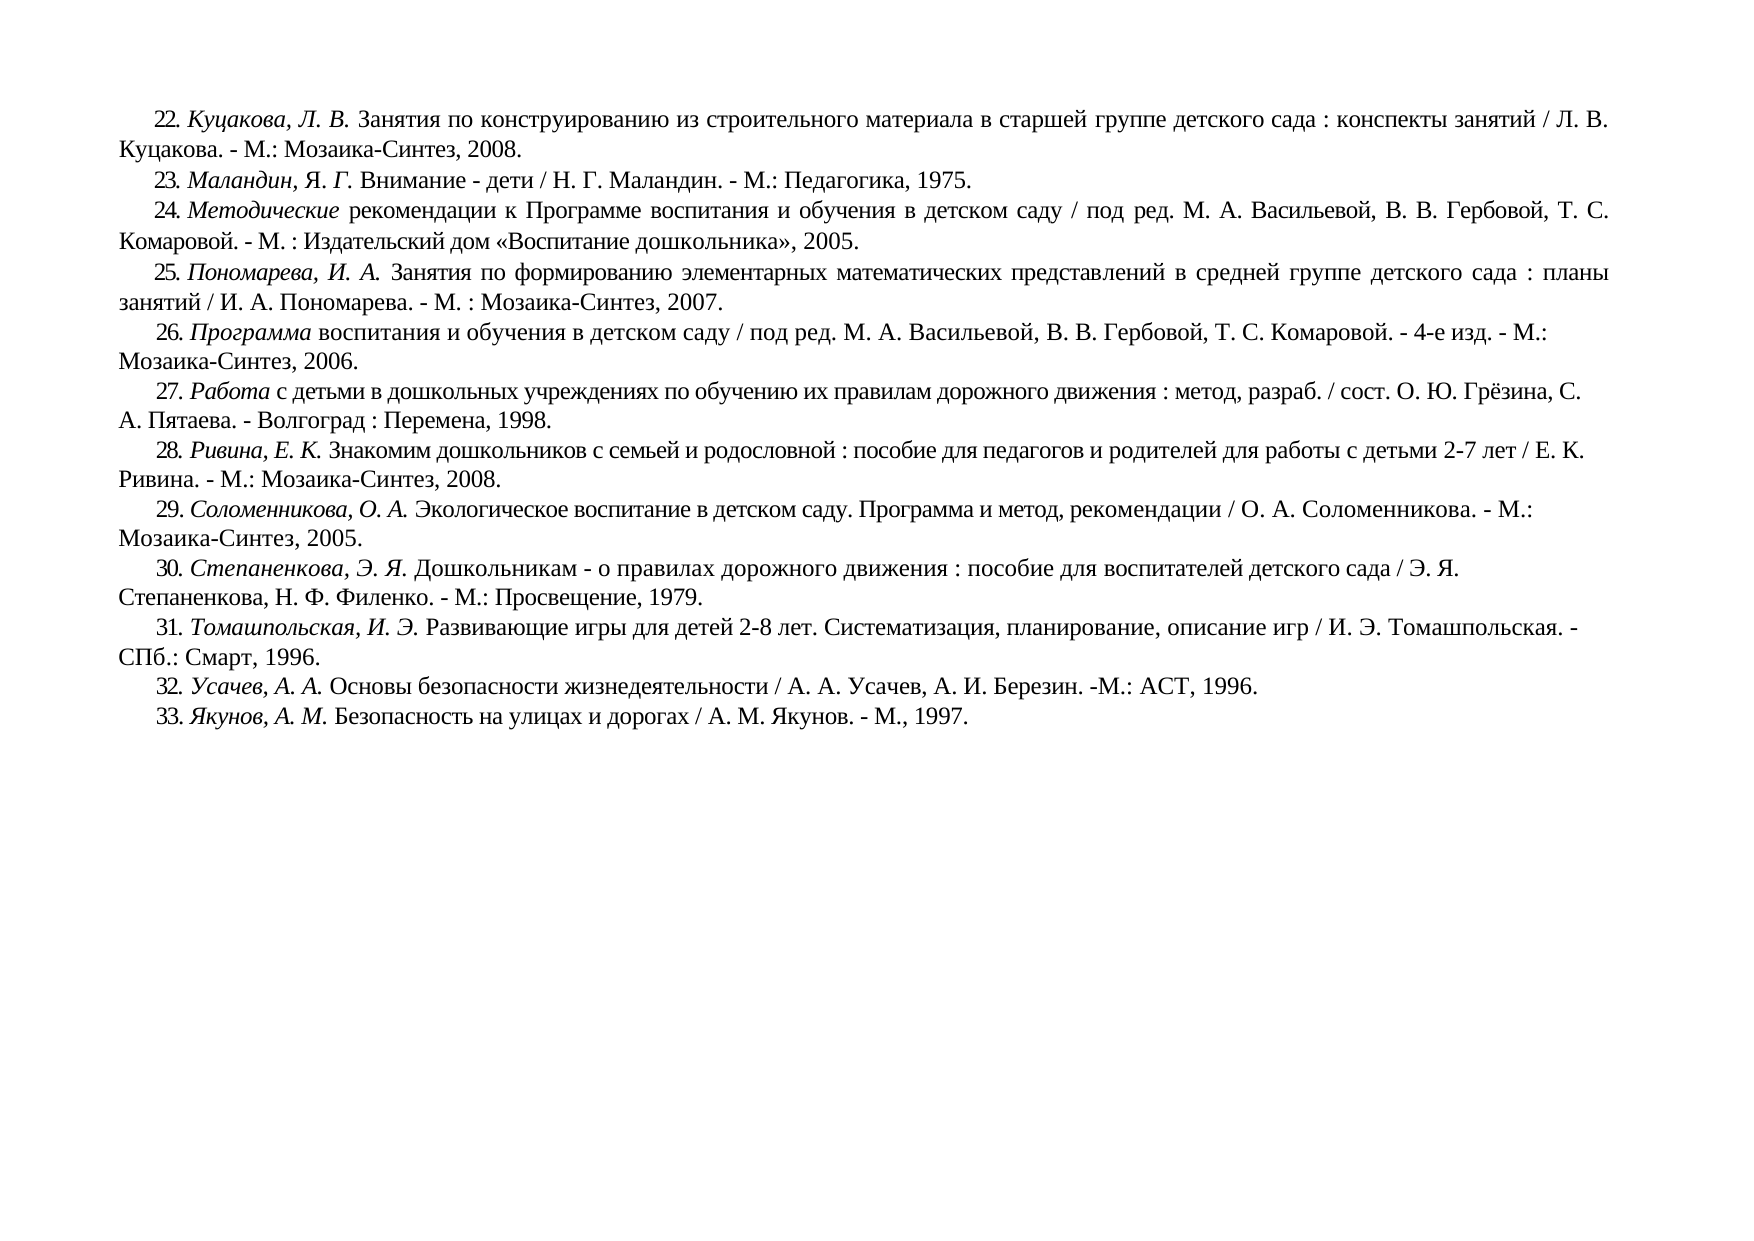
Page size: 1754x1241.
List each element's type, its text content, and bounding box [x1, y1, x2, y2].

list Усачев, А. А. Основы безопасности жизнедеятельности / А. А. Усачев, А. И. Березин. -М.: ACT, 1996. [118, 671, 1609, 701]
list Ривина, Е. К. Знакомим дошкольников с семьей и родословной : пособие для педагогов и родителей для работы с детьми 2-7 лет / Е. К. Ривина. - М.: Мозаика-Синтез, 2008. [118, 435, 1609, 494]
list Методические рекомендации к Программе воспитания и обучения в детском саду / под ред. М. А. Васильевой, В. В. Гербовой, Т. С. Комаровой. - М. : Издательский дом «Воспитание дошкольника», 2005. [119, 194, 1609, 255]
list Куцакова, Л. В. Занятия по конструированию из строительного материала в старшей группе детского сада : конспекты занятий / Л. В. Куцакова. - М.: Мозаика-Синтез, 2008. [119, 103, 1609, 164]
list Программа воспитания и обучения в детском саду / под ред. М. А. Васильевой, В. В. Гербовой, Т. С. Комаровой. - 4-е изд. - М.: Мозаика-Синтез, 2006. [118, 317, 1609, 376]
list Якунов, А. М. Безопасность на улицах и дорогах / А. М. Якунов. - М., 1997. [156, 701, 1609, 731]
list Томашпольская, И. Э. Развивающие игры для детей 2-8 лет. Систематизация, планирование, описание игр / И. Э. Томашпольская. - СПб.: Смарт, 1996. [118, 612, 1609, 671]
list Степаненкова, Э. Я. Дошкольникам - о правилах дорожного движения : пособие для воспитателей детского сада / Э. Я. Степаненкова, Н. Ф. Филенко. - М.: Просвещение, 1979. [118, 553, 1609, 612]
list Работа с детьми в дошкольных учреждениях по обучению их правилам дорожного движения : метод, разраб. / сост. О. Ю. Грёзина, С. А. Пятаева. - Волгоград : Перемена, 1998. [118, 376, 1609, 435]
list Соломенникова, О. А. Экологическое воспитание в детском саду. Программа и метод, рекомендации / О. А. Соломенникова. - М.: Мозаика-Синтез, 2005. [118, 494, 1609, 553]
list Пономарева, И. А. Занятия по формированию элементарных математических представлений в средней группе детского сада : планы занятий / И. А. Пономарева. - М. : Мозаика-Синтез, 2007. [119, 256, 1609, 317]
list Маландин, Я. Г. Внимание - дети / Н. Г. Маландин. - М.: Педагогика, 1975. [154, 164, 1609, 194]
